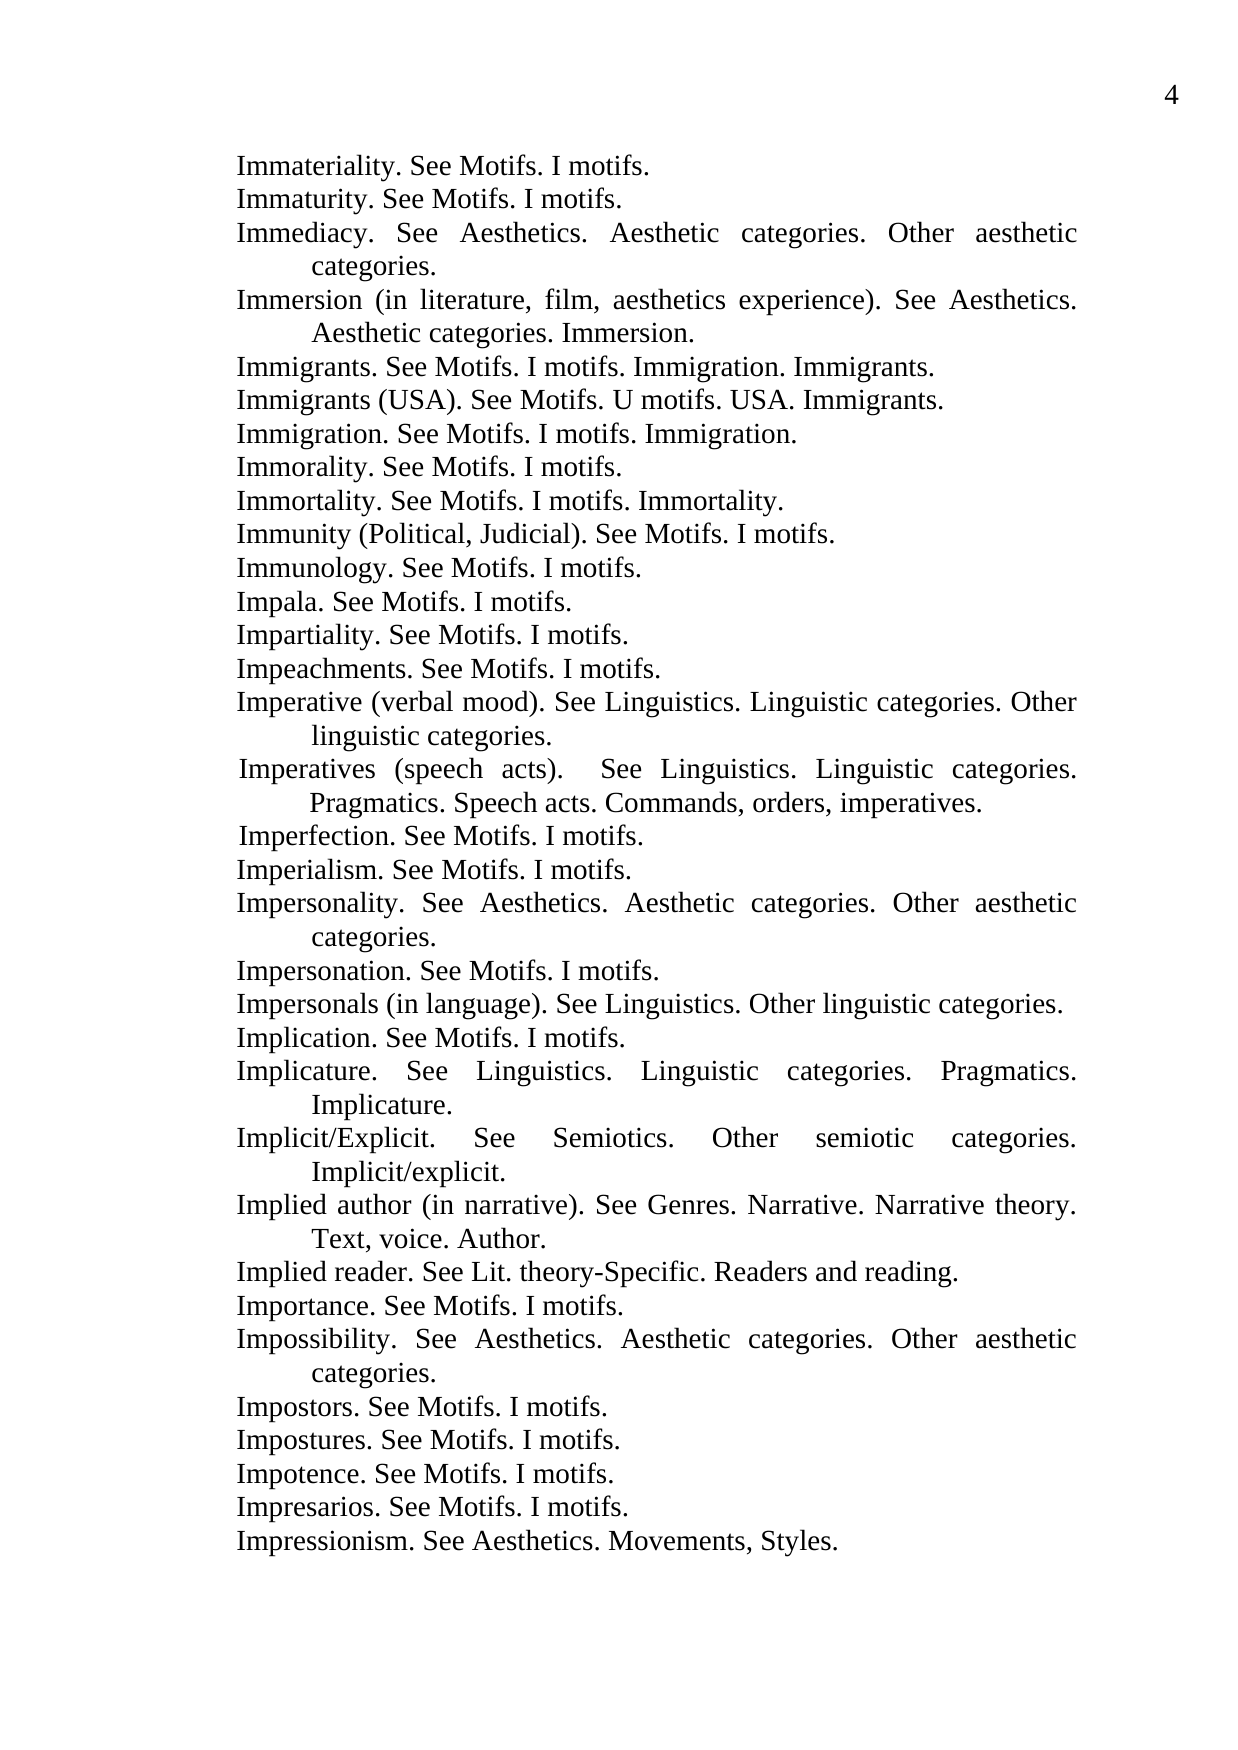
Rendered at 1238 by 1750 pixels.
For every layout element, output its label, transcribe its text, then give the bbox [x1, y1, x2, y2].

text Imperatives (speech acts). See Linguistics. Linguistic categories. Pragmatics. Speech acts. Commands, orders, imperatives. [238, 751, 1078, 818]
text Importance. See Motifs. I motifs. [236, 1288, 1078, 1322]
text Implied author (in narrative). See Genres. Narrative. Narrative theory. Text, voice. Author. [236, 1187, 1078, 1254]
text Implication. See Motifs. I motifs. [236, 1020, 1078, 1053]
text Immorality. See Motifs. I motifs. [236, 449, 1078, 483]
text Impossibility. See Aesthetics. Aesthetic categories. Other aesthetic categories. [236, 1322, 1078, 1389]
text Immersion (in literature, film, aesthetics experience). See Aesthetics. Aesthetic categories. Immersion. [236, 282, 1078, 349]
text Impostors. See Motifs. I motifs. [236, 1389, 1078, 1422]
text Impersonals (in language). See Linguistics. Other linguistic categories. [236, 986, 1078, 1020]
text Immaturity. See Motifs. I motifs. [236, 181, 1078, 215]
text Immunology. See Motifs. I motifs. [236, 550, 1078, 584]
text Immunity (Political, Judicial). See Motifs. I motifs. [236, 517, 1078, 550]
text Impotence. See Motifs. I motifs. [236, 1456, 1078, 1489]
text Immateriality. See Motifs. I motifs. [236, 148, 1078, 181]
text Imperialism. See Motifs. I motifs. [236, 852, 1078, 886]
text Impersonality. See Aesthetics. Aesthetic categories. Other aesthetic categories. [236, 886, 1078, 953]
text Impresarios. See Motifs. I motifs. [236, 1489, 1078, 1523]
text Implied reader. See Lit. theory-Specific. Readers and reading. [236, 1254, 1078, 1288]
text Immediacy. See Aesthetics. Aesthetic categories. Other aesthetic categories. [236, 215, 1078, 282]
text Immigration. See Motifs. I motifs. Immigration. [236, 416, 1078, 449]
text Immigrants (USA). See Motifs. U motifs. USA. Immigrants. [236, 382, 1078, 416]
text Impressionism. See Aesthetics. Movements, Styles. [236, 1523, 1078, 1556]
text Immigrants. See Motifs. I motifs. Immigration. Immigrants. [236, 349, 1078, 382]
text Immortality. See Motifs. I motifs. Immortality. [236, 483, 1078, 517]
text Impartiality. See Motifs. I motifs. [236, 617, 1078, 651]
text Implicit/Explicit. See Semiotics. Other semiotic categories. Implicit/explicit. [236, 1120, 1078, 1187]
text Impersonation. See Motifs. I motifs. [236, 953, 1078, 986]
text Impostures. See Motifs. I motifs. [236, 1422, 1078, 1456]
text Impeachments. See Motifs. I motifs. [236, 651, 1078, 684]
text Implicature. See Linguistics. Linguistic categories. Pragmatics. Implicature. [236, 1053, 1078, 1120]
text Imperative (verbal mood). See Linguistics. Linguistic categories. Other linguistic categories. [236, 684, 1078, 751]
text Impala. See Motifs. I motifs. [236, 584, 1078, 617]
text Imperfection. See Motifs. I motifs. [238, 818, 1078, 852]
